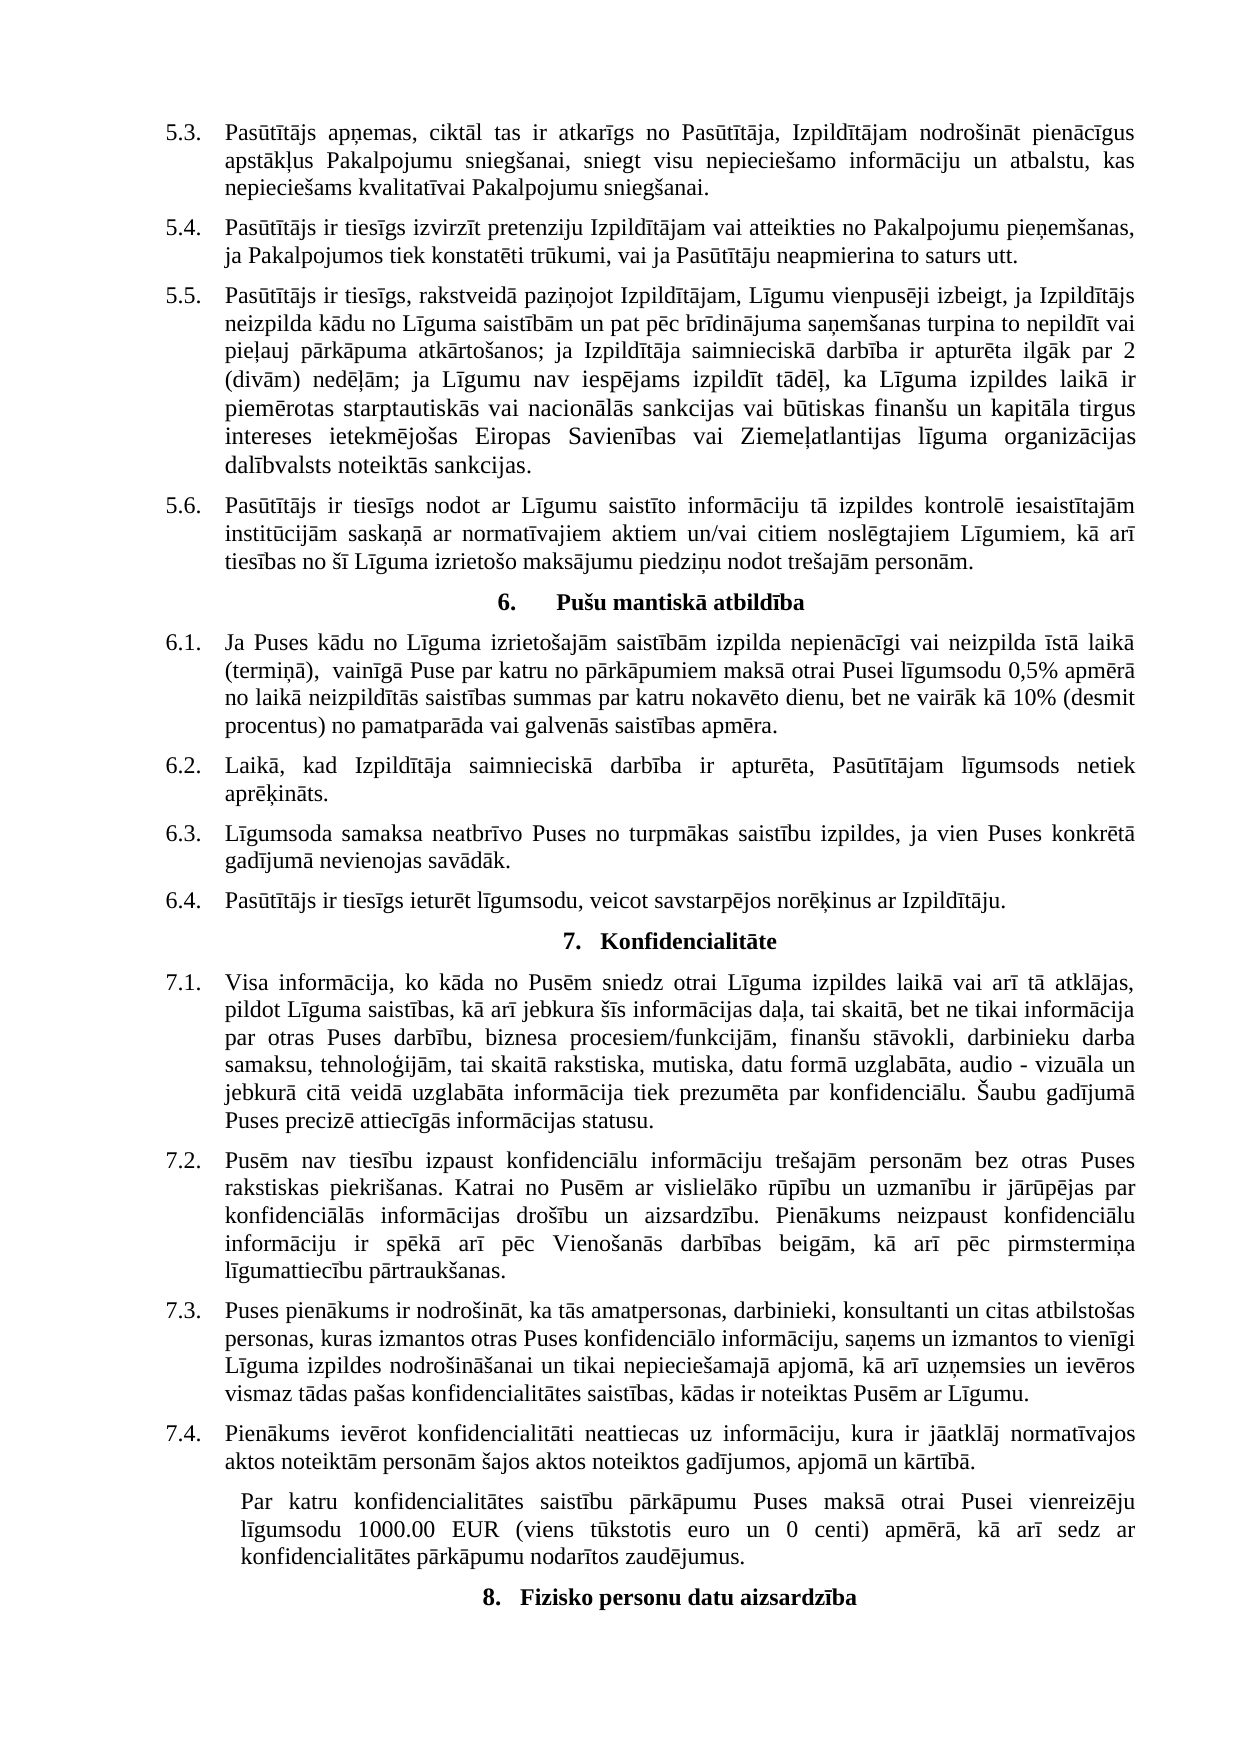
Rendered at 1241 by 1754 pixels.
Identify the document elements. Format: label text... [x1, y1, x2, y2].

list Ja Puses kādu no Līguma izrietošajām saistībām izpilda nepienācīgi vai neizpilda īstā laikā (termiņā), vainīgā Puse par katru no pārkāpumiem maksā otrai Pusei līgumsodu 0,5% apmērā no laikā neizpildītās saistības summas par katru nokavēto dienu, bet ne vairāk kā 10% (desmit procentus) no pamatparāda vai galvenās saistības apmēra. [165, 628, 1137, 738]
list Visa informācija, ko kāda no Pusēm sniedz otrai Līguma izpildes laikā vai arī tā atklājas, pildot Līguma saistības, kā arī jebkura šīs informācijas daļa, tai skaitā, bet ne tikai informācija par otras Puses darbību, biznesa procesiem/funkcijām, finanšu stāvokli, darbinieku darba samaksu, tehnoloģijām, tai skaitā rakstiska, mutiska, datu formā uzglabāta, audio - vizuāla un jebkurā citā veidā uzglabāta informācija tiek prezumēta par konfidenciālu. Šaubu gadījumā Puses precizē attiecīgās informācijas statusu. [165, 968, 1137, 1133]
list Pušu mantiskā atbildība [165, 587, 1137, 616]
list Puses pienākums ir nodrošināt, ka tās amatpersonas, darbinieki, konsultanti un citas atbilstošas personas, kuras izmantos otras Puses konfidenciālo informāciju, saņems un izmantos to vienīgi Līguma izpildes nodrošināšanai un tikai nepieciešamajā apjomā, kā arī uzņemsies un ievēros vismaz tādas pašas konfidencialitātes saistības, kādas ir noteiktas Pusēm ar Līgumu. [165, 1296, 1137, 1407]
list Līgumsoda samaksa neatbrīvo Puses no turpmākas saistību izpildes, ja vien Puses konkrētā gadījumā nevienojas savādāk. [165, 819, 1137, 874]
list Fizisko personu datu aizsardzība [203, 1582, 1137, 1611]
list Pienākums ievērot konfidencialitāti neattiecas uz informāciju, kura ir jāatklāj normatīvajos aktos noteiktām personām šajos aktos noteiktos gadījumos, apjomā un kārtībā. [165, 1419, 1137, 1474]
list Pasūtītājs ir tiesīgs ieturēt līgumsodu, veicot savstarpējos norēķinus ar Izpildītāju. [165, 886, 1137, 914]
list Pasūtītājs ir tiesīgs, rakstveidā paziņojot Izpildītājam, Līgumu vienpusēji izbeigt, ja Izpildītājs neizpilda kādu no Līguma saistībām un pat pēc brīdinājuma saņemšanas turpina to nepildīt vai pieļauj pārkāpuma atkārtošanos; ja Izpildītāja saimnieciskā darbība ir apturēta ilgāk par 2 (divām) nedēļām; ja Līgumu nav iespējams izpildīt tādēļ, ka Līguma izpildes laikā ir piemērotas starptautiskās vai nacionālās sankcijas vai būtiskas finanšu un kapitāla tirgus intereses ietekmējošas Eiropas Savienības vai Ziemeļatlantijas līguma organizācijas dalībvalsts noteiktās sankcijas. [165, 281, 1137, 479]
text Par katru konfidencialitātes saistību pārkāpumu Puses maksā otrai Pusei vienreizēju līgumsodu 1000.00 EUR (viens tūkstotis euro un 0 centi) apmērā, kā arī sedz ar konfidencialitātes pārkāpumu nodarītos zaudējumus. [240, 1487, 1137, 1570]
list Laikā, kad Izpildītāja saimnieciskā darbība ir apturēta, Pasūtītājam līgumsods netiek aprēķināts. [165, 751, 1137, 806]
list Pasūtītājs ir tiesīgs nodot ar Līgumu saistīto informāciju tā izpildes kontrolē iesaistītajām institūcijām saskaņā ar normatīvajiem aktiem un/vai citiem noslēgtajiem Līgumiem, kā arī tiesības no šī Līguma izrietošo maksājumu piedziņu nodot trešajām personām. [165, 491, 1137, 574]
list Pasūtītājs ir tiesīgs izvirzīt pretenziju Izpildītājam vai atteikties no Pakalpojumu pieņemšanas, ja Pakalpojumos tiek konstatēti trūkumi, vai ja Pasūtītāju neapmierina to saturs utt. [165, 213, 1137, 269]
list Konfidencialitāte [203, 926, 1137, 955]
list Pasūtītājs apņemas, ciktāl tas ir atkarīgs no Pasūtītāja, Izpildītājam nodrošināt pienācīgus apstākļus Pakalpojumu sniegšanai, sniegt visu nepieciešamo informāciju un atbalstu, kas nepieciešams kvalitatīvai Pakalpojumu sniegšanai. [165, 118, 1137, 201]
list Pusēm nav tiesību izpaust konfidenciālu informāciju trešajām personām bez otras Puses rakstiskas piekrišanas. Katrai no Pusēm ar vislielāko rūpību un uzmanību ir jārūpējas par konfidenciālās informācijas drošību un aizsardzību. Pienākums neizpaust konfidenciālu informāciju ir spēkā arī pēc Vienošanās darbības beigām, kā arī pēc pirmstermiņa līgumattiecību pārtraukšanas. [165, 1146, 1137, 1284]
